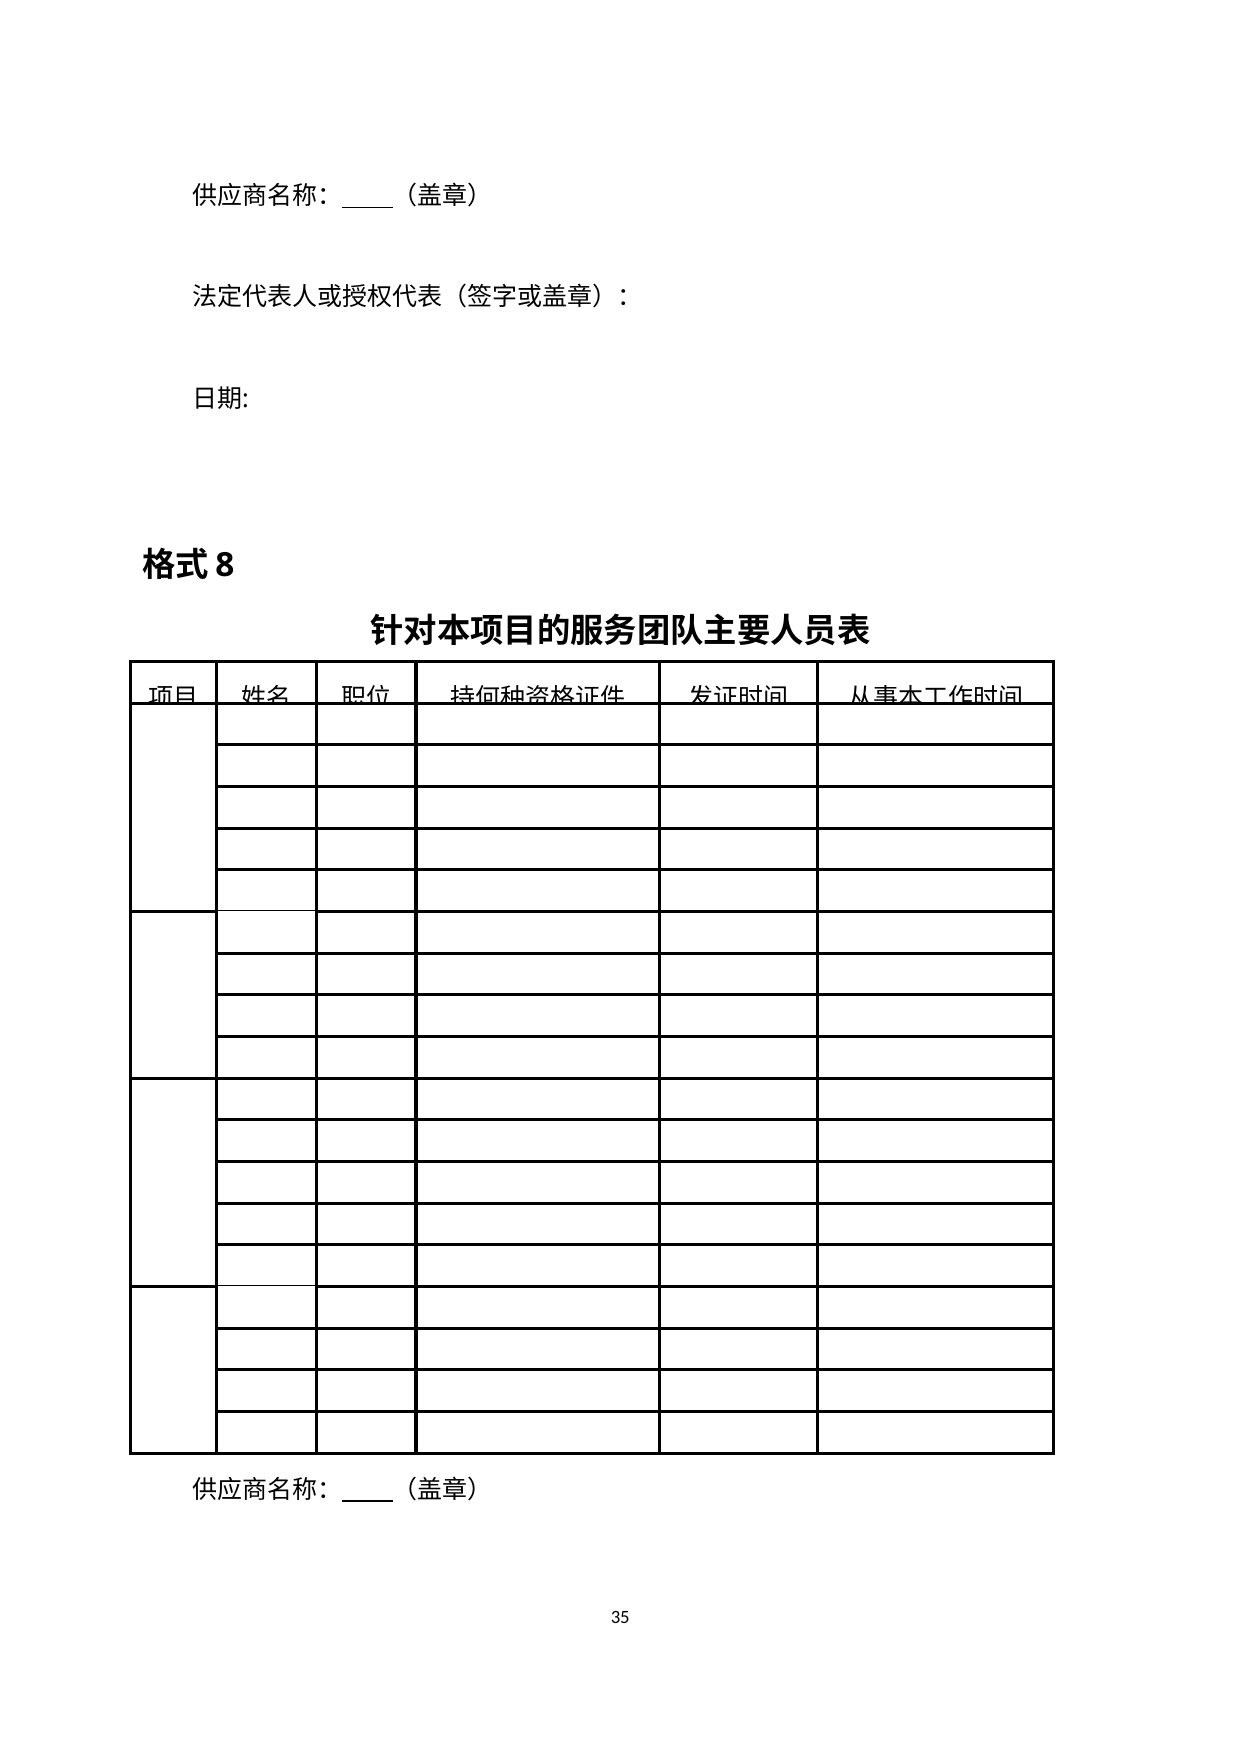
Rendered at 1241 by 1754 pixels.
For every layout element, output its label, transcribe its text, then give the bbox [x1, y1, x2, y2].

table_cell [218, 1413, 315, 1452]
table_cell [318, 1038, 414, 1077]
table_cell [819, 746, 1052, 785]
table_cell [132, 913, 215, 1077]
table_cell [418, 788, 658, 827]
table_cell [819, 1288, 1052, 1327]
table_cell [318, 913, 414, 952]
table_cell [418, 830, 658, 868]
table_cell [661, 955, 816, 993]
table_cell [318, 1246, 414, 1285]
text 法定代表人或授权代表（签字或盖章）： [142, 262, 1098, 327]
table_cell [318, 955, 414, 993]
table_cell [218, 1163, 315, 1202]
table_cell [218, 1286, 315, 1327]
table_header 从事本工作时间 [819, 663, 1052, 702]
table_cell [819, 871, 1052, 910]
table_cell [661, 996, 816, 1035]
table_cell [661, 1080, 816, 1118]
table_cell [218, 1246, 315, 1285]
table_header 姓名 [218, 663, 315, 702]
table_cell [661, 871, 816, 910]
table_cell [218, 955, 315, 993]
table_cell [819, 830, 1052, 868]
table_cell [132, 705, 215, 910]
table_cell [819, 1080, 1052, 1118]
table_cell [661, 1371, 816, 1410]
table_cell [418, 1163, 658, 1202]
table_cell [318, 1163, 414, 1202]
table_cell [661, 1413, 816, 1452]
table_cell [218, 788, 315, 827]
text 日期: [142, 364, 1098, 429]
table_cell [318, 1288, 414, 1327]
table_cell [132, 1288, 215, 1452]
table_cell [218, 996, 315, 1035]
table_cell [819, 1371, 1052, 1410]
table_cell [218, 1038, 315, 1077]
table_cell [418, 1038, 658, 1077]
text 格式8 [142, 530, 1098, 595]
table_cell [418, 705, 658, 743]
table_cell [661, 1163, 816, 1202]
table_cell [418, 1413, 658, 1452]
table_cell [819, 913, 1052, 952]
table_cell [218, 1205, 315, 1243]
text 供应商名称： （盖章） [142, 161, 1098, 226]
table_cell [418, 1121, 658, 1160]
table_cell [318, 996, 414, 1035]
table_cell [318, 1371, 414, 1410]
table_cell [218, 911, 315, 952]
table_cell [819, 996, 1052, 1035]
table_cell [218, 1080, 315, 1118]
table_cell [318, 1330, 414, 1368]
table_cell [819, 1163, 1052, 1202]
table_cell [418, 1371, 658, 1410]
table_cell [218, 705, 315, 743]
table_cell [418, 1246, 658, 1285]
table_cell [819, 1413, 1052, 1452]
table_cell [132, 1080, 215, 1285]
table_cell [661, 746, 816, 785]
table_cell [318, 746, 414, 785]
table_header 项目 [132, 663, 215, 702]
table_cell [218, 830, 315, 868]
table_cell [418, 1205, 658, 1243]
table_cell [661, 913, 816, 952]
table_cell [418, 1080, 658, 1118]
table_cell [661, 705, 816, 743]
table_cell [218, 746, 315, 785]
table_cell [819, 1246, 1052, 1285]
table_cell [819, 1121, 1052, 1160]
table_cell [819, 788, 1052, 827]
table_cell [819, 1038, 1052, 1077]
table_cell [661, 1121, 816, 1160]
table_header 职位 [318, 663, 414, 702]
table_cell [318, 830, 414, 868]
table_cell [661, 830, 816, 868]
table_cell [218, 871, 315, 910]
table_cell [418, 871, 658, 910]
table_header 持何种资格证件 [418, 663, 658, 702]
table_cell [318, 1121, 414, 1160]
table_cell [661, 1246, 816, 1285]
text 供应商名称： （盖章） [142, 1455, 1098, 1520]
table_cell [318, 1205, 414, 1243]
table_cell [418, 955, 658, 993]
table_cell [418, 913, 658, 952]
table_cell [318, 705, 414, 743]
table_cell [418, 996, 658, 1035]
table_cell [819, 955, 1052, 993]
table_cell [318, 788, 414, 827]
text 针对本项目的服务团队主要人员表 [142, 595, 1098, 660]
table_cell [218, 1330, 315, 1368]
table_cell [218, 1371, 315, 1410]
table_cell [418, 746, 658, 785]
table_cell [661, 1288, 816, 1327]
table_cell [661, 1038, 816, 1077]
table_cell [318, 871, 414, 910]
table_cell [819, 705, 1052, 743]
table_cell [819, 1330, 1052, 1368]
table_cell [218, 1121, 315, 1160]
table_cell [318, 1413, 414, 1452]
table_cell [661, 788, 816, 827]
table_cell [661, 1205, 816, 1243]
table_cell [418, 1330, 658, 1368]
table_cell [819, 1205, 1052, 1243]
table_cell [661, 1330, 816, 1368]
table_cell [318, 1080, 414, 1118]
table_header 发证时间 [661, 663, 816, 702]
table_cell [418, 1288, 658, 1327]
